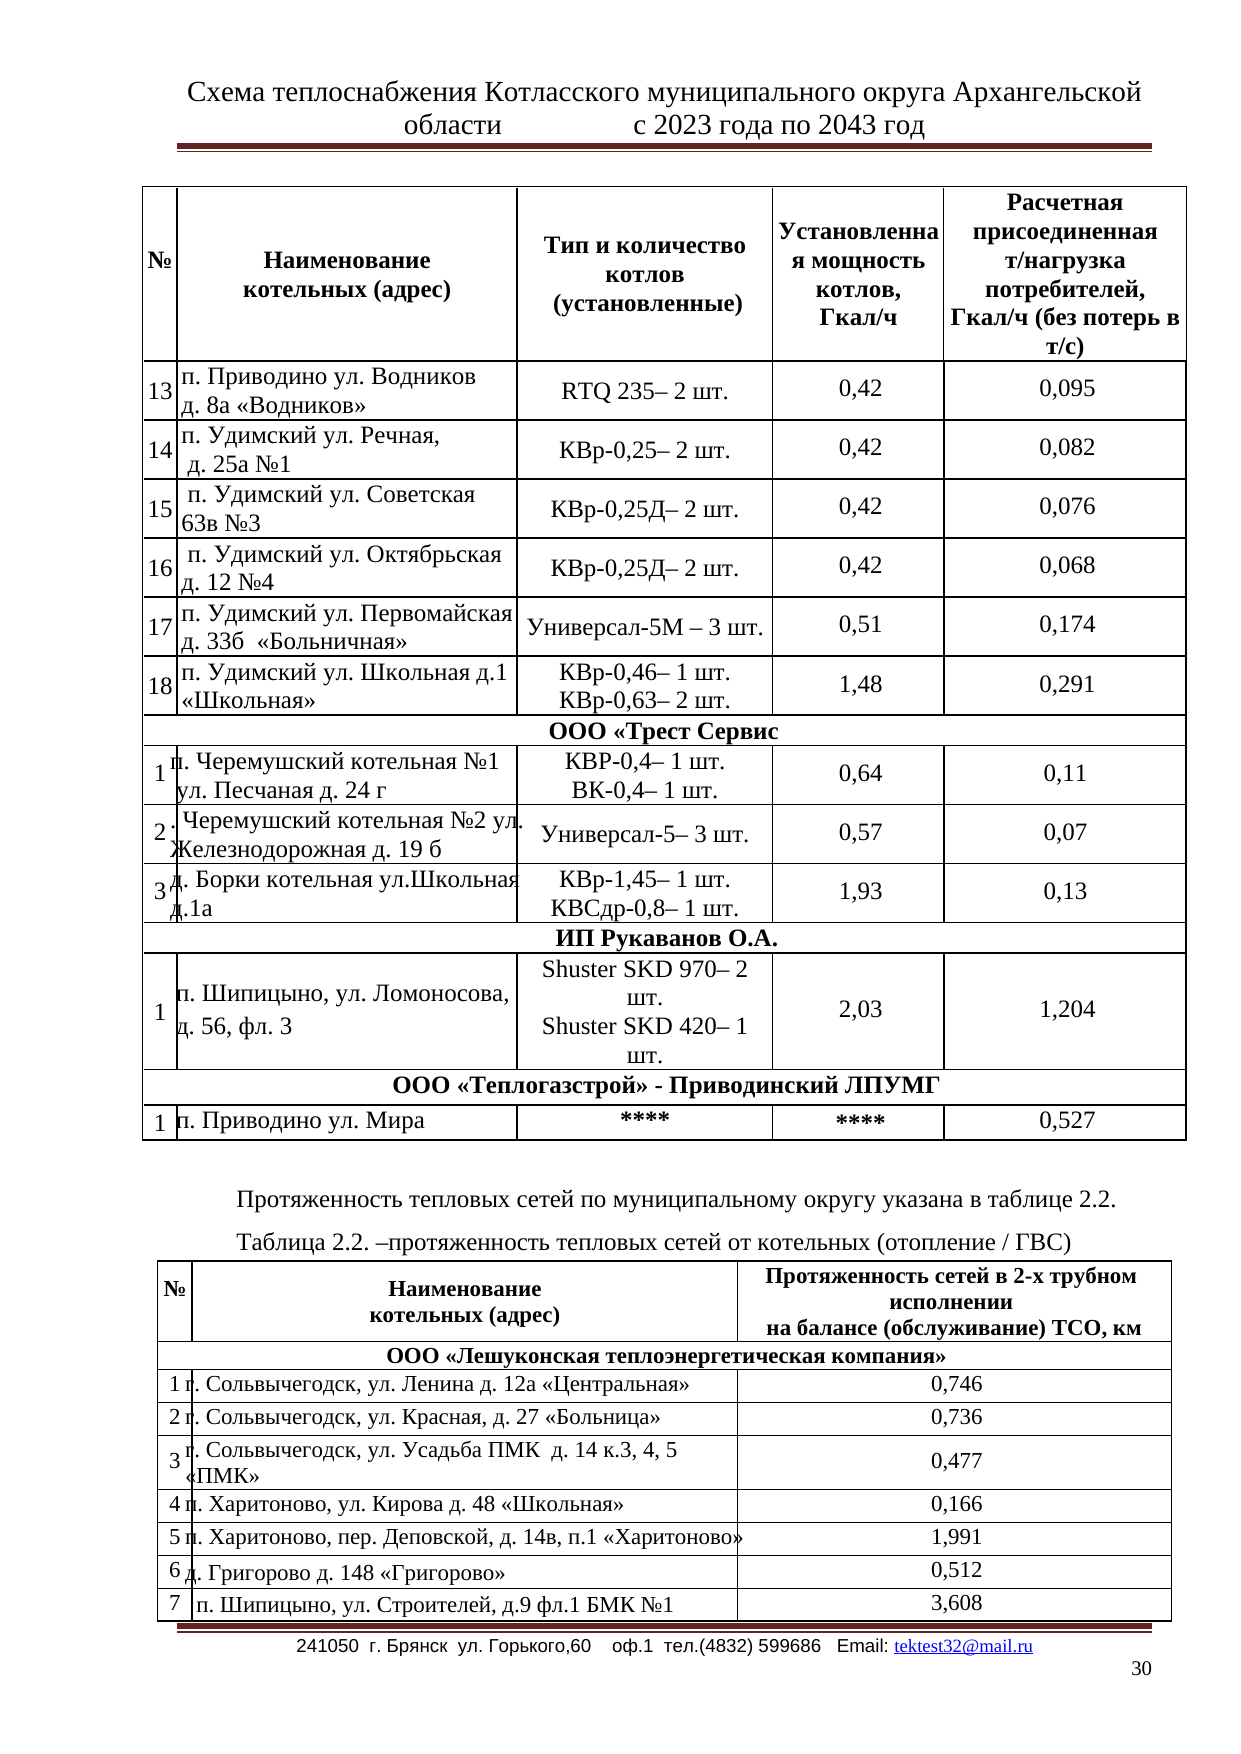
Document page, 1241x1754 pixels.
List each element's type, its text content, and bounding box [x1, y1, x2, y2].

table_cell п. Удимский ул. Первомайская д. 33б «Больничная» [178, 598, 516, 655]
table_cell КВР-0,4– 1 шт. ВК-0,4– 1 шт. [518, 746, 772, 804]
table_cell 1 [143, 1105, 176, 1139]
table_cell Универсал-5М – 3 шт. [518, 598, 772, 655]
table_cell 0,095 [945, 362, 1185, 419]
table_cell п. Удимский ул. Советская 63в №3 [178, 480, 516, 537]
table_cell 6 [158, 1556, 191, 1587]
table_cell КВр-0,25Д– 2 шт. [518, 480, 772, 537]
table_cell 0,11 [945, 746, 1185, 804]
table_cell п. Удимский ул. Школьная д.1 «Школьная» [178, 657, 516, 714]
table_cell 0,42 [773, 480, 943, 537]
table_cell г. Сольвычегодск, ул. Усадьба ПМК д. 14 к.3, 4, 5 «ПМК» [193, 1436, 737, 1489]
table_cell 1 [143, 953, 176, 1069]
table_cell 15 [143, 479, 176, 537]
table_cell 0,512 [738, 1556, 1171, 1587]
text Таблица 2.2. –протяженность тепловых сетей от котельных (отопление / ГВС) [177, 1227, 1152, 1256]
table_header Наименование котельных (адрес) [193, 1262, 737, 1341]
table_cell ООО «Теплогазстрой» - Приводинский ЛПУМГ [143, 1070, 1185, 1104]
table_cell 0,42 [773, 362, 943, 419]
table_cell 0,51 [773, 598, 943, 655]
table_cell 0,166 [738, 1490, 1171, 1522]
table_cell п. Шипицыно, ул. Строителей, д.9 фл.1 БМК №1 [193, 1589, 737, 1620]
table_cell 14 [143, 420, 176, 478]
table_cell 1,991 [738, 1523, 1171, 1554]
table_cell 1,93 [773, 864, 943, 922]
table_cell 0,13 [945, 864, 1185, 922]
table_cell п. Шипицыно, ул. Ломоносова, д. 56, фл. 3 [178, 954, 516, 1069]
table_cell 0,076 [945, 480, 1185, 537]
table_cell 0,291 [945, 657, 1185, 714]
table_cell г. Сольвычегодск, ул. Красная, д. 27 «Больница» [193, 1403, 737, 1434]
table_cell . Черемушский котельная №2 ул. Железнодорожная д. 19 б [178, 805, 516, 863]
table_cell КВр-0,25– 2 шт. [518, 421, 772, 478]
table_cell Универсал-5– 3 шт. [518, 805, 772, 863]
table_cell ИП Рукаванов О.А. [143, 923, 1185, 952]
table_header Тип и количество котлов (установленные) [518, 187, 772, 360]
table_cell 5 [158, 1523, 191, 1554]
table_header Наименование котельных (адрес) [178, 187, 517, 360]
table_cell 0,57 [773, 805, 943, 863]
table_cell п. Приводино ул. Водников д. 8а «Водников» [178, 362, 516, 419]
table_cell д. Григорово д. 148 «Григорово» [193, 1556, 737, 1587]
table_header № [143, 187, 177, 360]
table_cell 0,082 [945, 421, 1185, 478]
table_cell 0,068 [945, 539, 1185, 596]
table_header № [158, 1262, 191, 1341]
table_cell RTQ 235– 2 шт. [518, 362, 772, 419]
table_cell 13 [143, 361, 176, 419]
table_cell КВр-0,25Д– 2 шт. [518, 539, 772, 596]
table_cell 0,42 [773, 539, 943, 596]
table_cell 1 [158, 1370, 191, 1402]
table_cell 1,48 [773, 657, 943, 714]
table_cell ООО «Лешуконская теплоэнергетическая компания» [158, 1342, 1171, 1369]
table_cell Shuster SKD 970– 2 шт. Shuster SKD 420– 1 шт. [518, 954, 772, 1069]
table_cell КВр-0,46– 1 шт. КВр-0,63– 2 шт. [518, 657, 772, 714]
table_cell ООО «Трест Сервис [143, 715, 1185, 744]
table_cell 0,42 [773, 421, 943, 478]
table_cell 0,07 [945, 805, 1185, 863]
table_cell 7 [158, 1589, 191, 1620]
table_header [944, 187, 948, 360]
table_cell 2 [143, 805, 176, 863]
table_cell п. Удимский ул. Речная, д. 25а №1 [178, 421, 516, 478]
table_cell 0,746 [738, 1370, 1171, 1402]
table_cell 0,736 [738, 1403, 1171, 1434]
table_cell 4 [158, 1490, 191, 1522]
table_cell 0,477 [738, 1436, 1171, 1489]
table_header Установленная мощность котлов, Гкал/ч [773, 187, 943, 360]
table_cell 0,174 [945, 598, 1185, 655]
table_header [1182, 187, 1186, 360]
table_cell п. Харитоново, ул. Кирова д. 48 «Школьная» [193, 1490, 737, 1522]
table_cell п. Харитоново, пер. Деповской, д. 14в, п.1 «Харитоново» [193, 1523, 737, 1554]
table_cell 3 [143, 864, 176, 922]
table_cell г. Сольвычегодск, ул. Ленина д. 12а «Центральная» [193, 1370, 737, 1402]
table_cell 2,03 [773, 954, 943, 1069]
table_cell п. Черемушский котельная №1 ул. Песчаная д. 24 г [178, 746, 516, 804]
table_cell 0,64 [773, 746, 943, 804]
table_cell 2 [158, 1403, 191, 1434]
table_cell **** [518, 1106, 772, 1139]
table_cell 0,527 [945, 1106, 1185, 1139]
table_cell 3 [158, 1436, 191, 1489]
table_cell 1,204 [945, 954, 1185, 1069]
table_cell 18 [143, 656, 176, 714]
table_cell п. Удимский ул. Октябрьская д. 12 №4 [178, 539, 516, 596]
text Протяженность тепловых сетей по муниципальному округу указана в таблице 2.2. [177, 1184, 1152, 1213]
table_cell КВр-1,45– 1 шт. КВСдр-0,8– 1 шт. [518, 864, 772, 922]
table_cell п. Приводино ул. Мира [178, 1106, 516, 1139]
table_cell **** [773, 1106, 943, 1139]
table_cell 17 [143, 597, 176, 655]
table_cell д. Борки котельная ул.Школьная д.1а [178, 864, 516, 922]
table_cell 3,608 [738, 1589, 1171, 1620]
table_cell 1 [143, 746, 176, 804]
table_cell 16 [143, 538, 176, 596]
